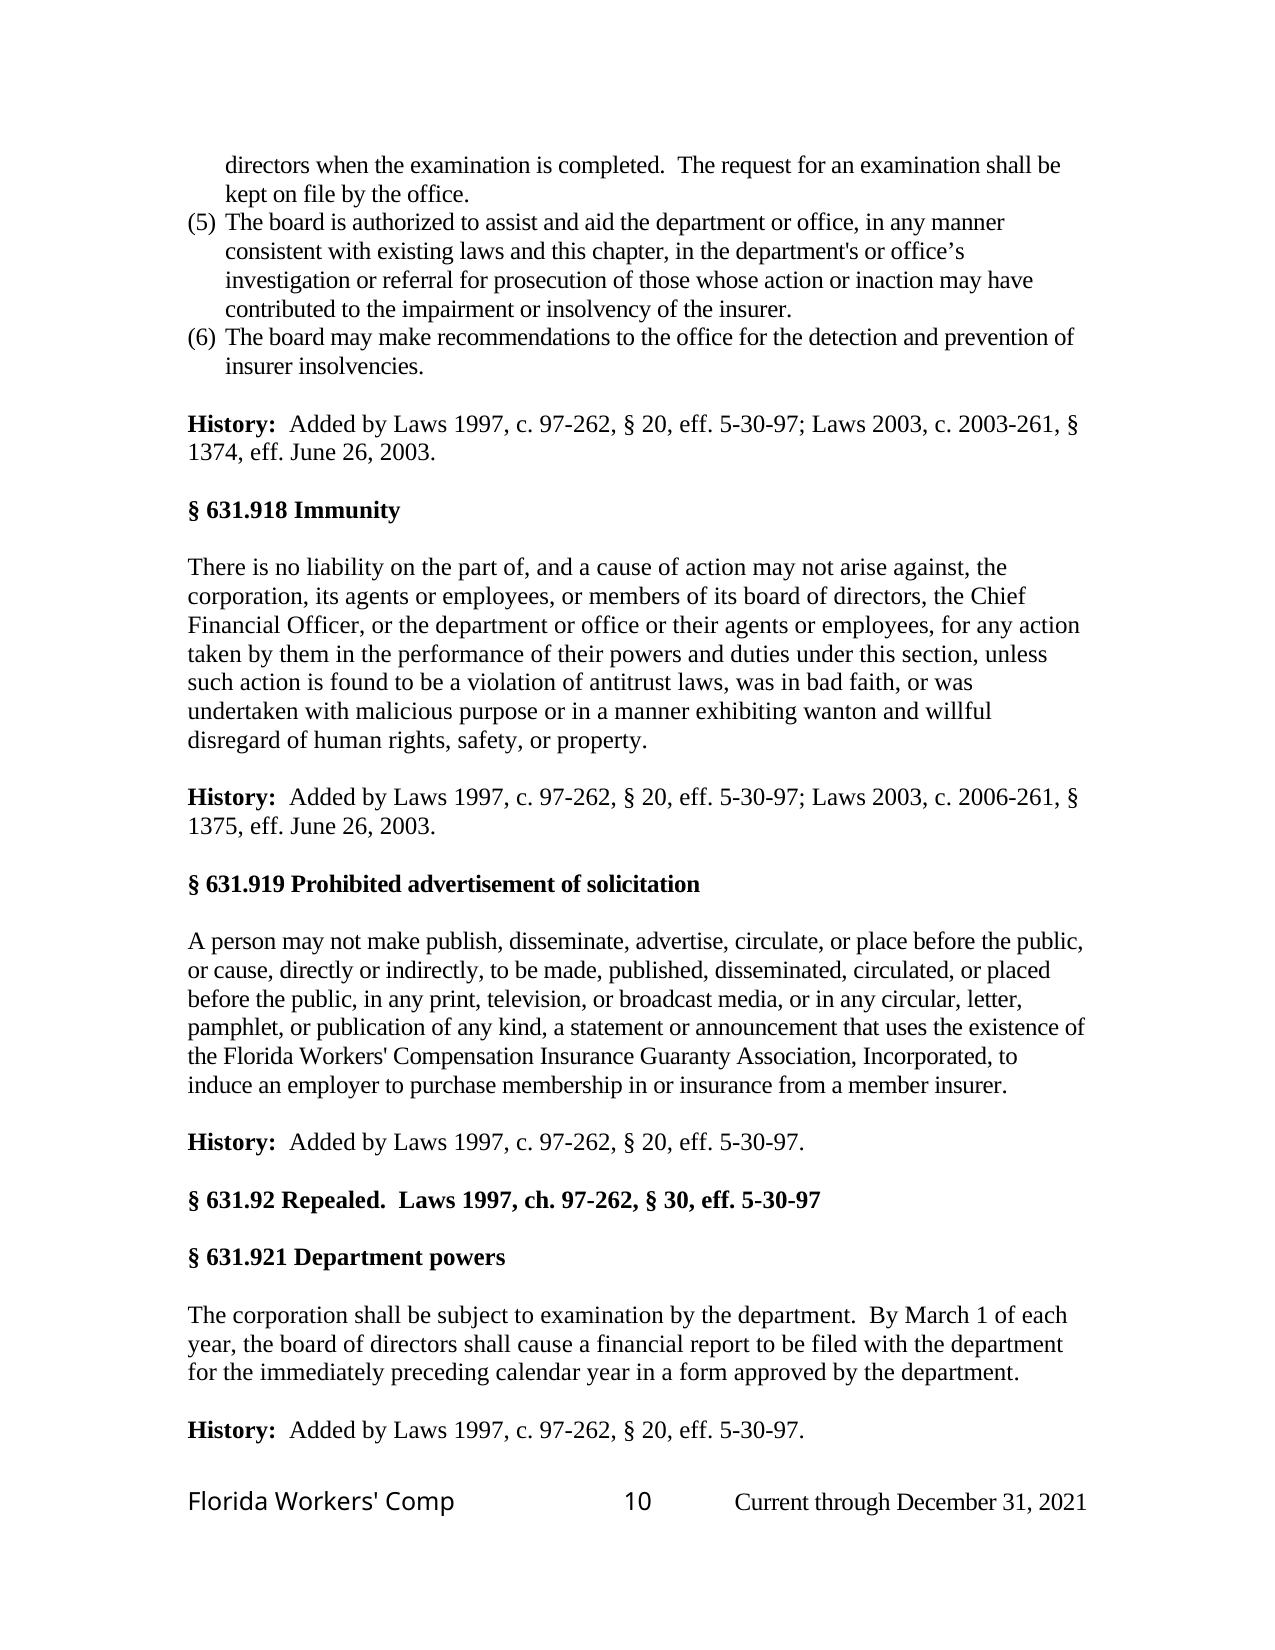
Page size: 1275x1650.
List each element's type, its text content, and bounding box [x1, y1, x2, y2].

text § 631.92 Repealed. Laws 1997, ch. 97-262, § 30, eff. 5-30-97 [187, 1185, 1087, 1214]
text History: Added by Laws 1997, c. 97-262, § 20, eff. 5-30-97. [187, 1127, 1087, 1156]
text There is no liability on the part of, and a cause of action may not arise against, the corporation, its agents or employees, or members of its board of directors, the Chief Financial Officer, or the department or office or their agents or employees, for any action taken by them in the performance of their powers and duties under this section, unless such action is found to be a violation of antitrust laws, was in bad faith, or was undertaken with malicious purpose or in a manner exhibiting wanton and willful disregard of human rights, safety, or property. [187, 552, 1087, 754]
text The corporation shall be subject to examination by the department. By March 1 of each year, the board of directors shall cause a financial report to be filed with the department for the immediately preceding calendar year in a form approved by the department. [187, 1300, 1087, 1386]
text § 631.918 Immunity [187, 495, 1087, 524]
list The board is authorized to assist and aid the department or office, in any manner consistent with existing laws and this chapter, in the department's or office’s investigation or referral for prosecution of those whose action or inaction may have contributed to the impairment or insolvency of the insurer. [187, 207, 1087, 322]
text History: Added by Laws 1997, c. 97-262, § 20, eff. 5-30-97. [187, 1415, 1087, 1444]
text History: Added by Laws 1997, c. 97-262, § 20, eff. 5-30-97; Laws 2003, c. 2003-261, § 1374, eff. June 26, 2003. [187, 409, 1087, 466]
text A person may not make publish, disseminate, advertise, circulate, or place before the public, or cause, directly or indirectly, to be made, published, disseminated, circulated, or placed before the public, in any print, television, or broadcast media, or in any circular, letter, pamphlet, or publication of any kind, a statement or announcement that uses the existence of the Florida Workers' Compensation Insurance Guaranty Association, Incorporated, to induce an employer to purchase membership in or insurance from a member insurer. [187, 926, 1087, 1099]
list The board may make recommendations to the office for the detection and prevention of insurer insolvencies. [187, 322, 1087, 380]
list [187, 150, 1087, 207]
text § 631.919 Prohibited advertisement of solicitation [187, 869, 1087, 897]
text § 631.921 Department powers [187, 1242, 1087, 1271]
text History: Added by Laws 1997, c. 97-262, § 20, eff. 5-30-97; Laws 2003, c. 2006-261, § 1375, eff. June 26, 2003. [187, 782, 1087, 840]
